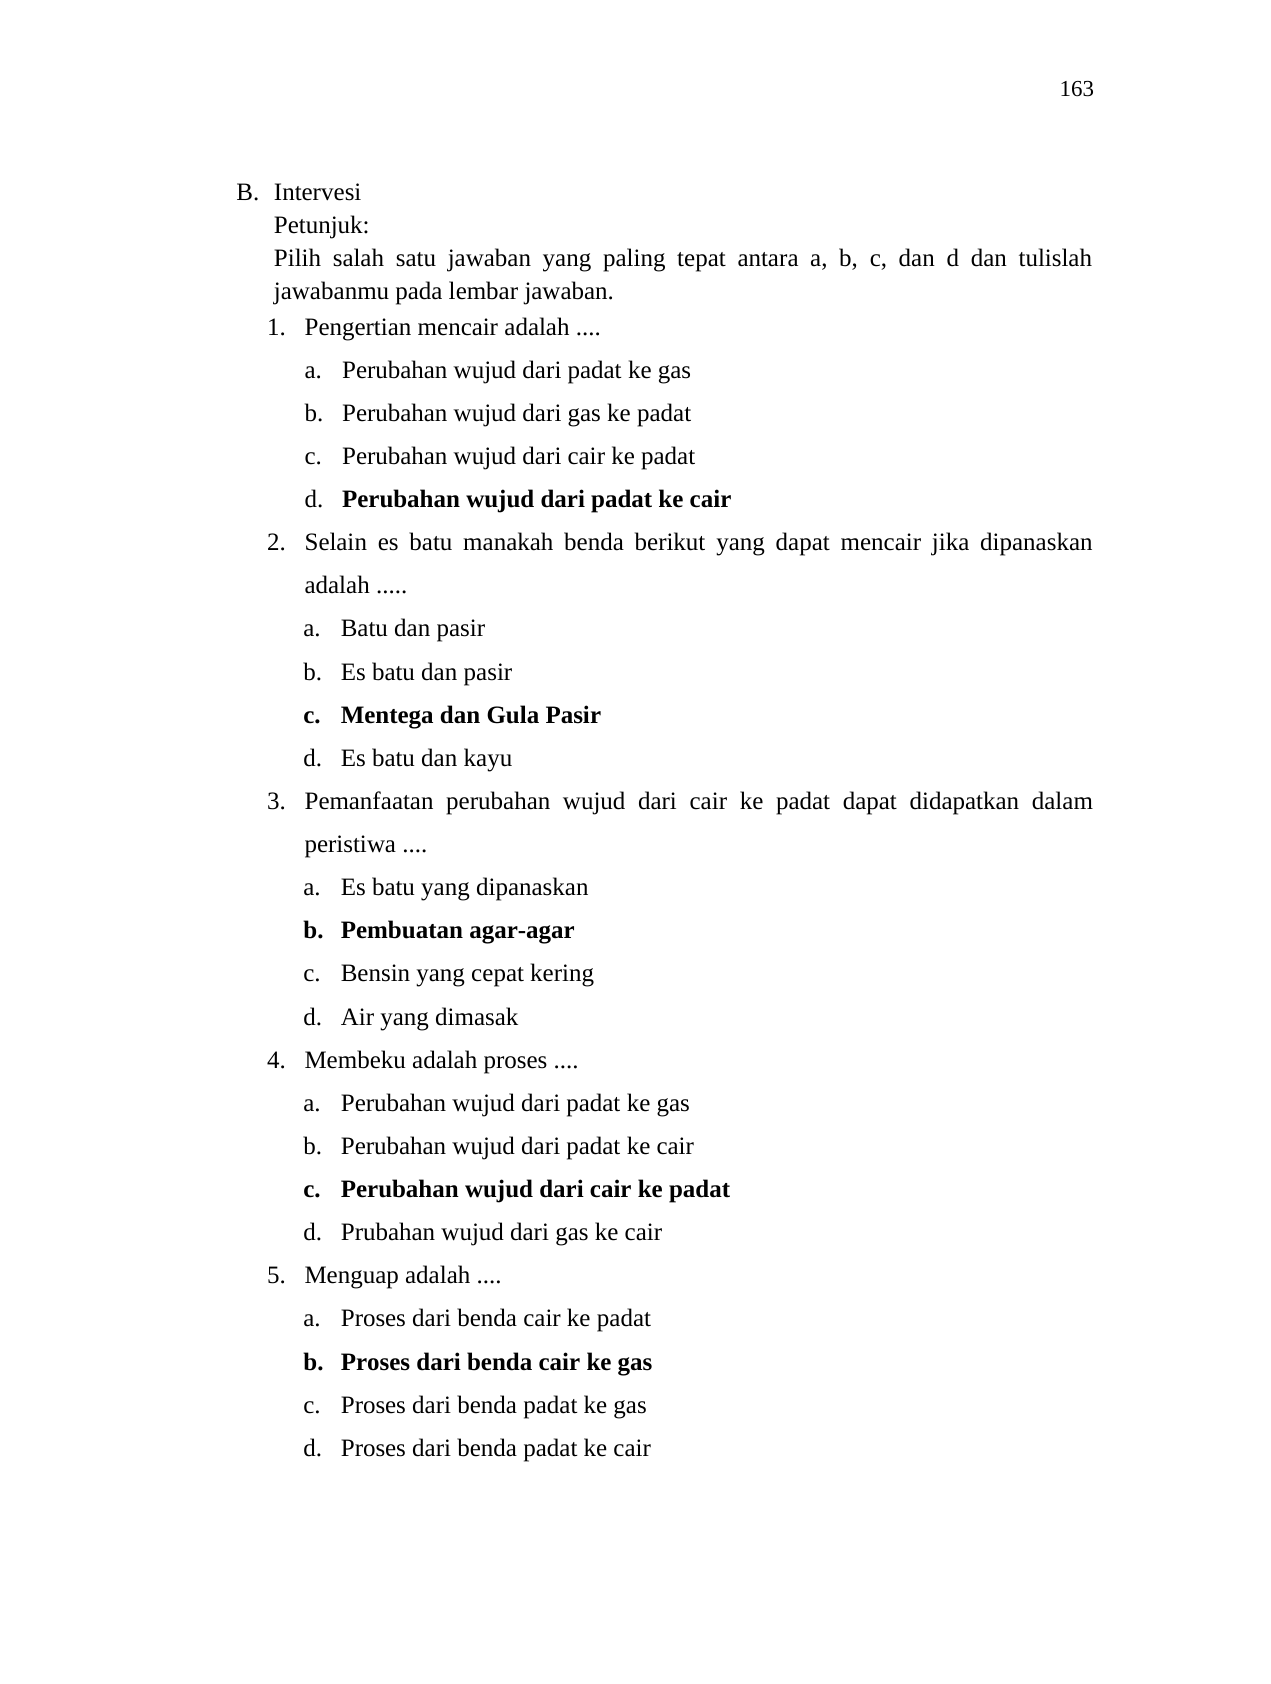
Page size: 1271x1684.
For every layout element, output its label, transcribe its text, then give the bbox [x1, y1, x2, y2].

list Perubahan wujud dari cair ke padat [303, 1174, 1094, 1203]
list Proses dari benda cair ke padat [303, 1303, 1094, 1332]
list Pemanfaatan perubahan wujud dari cair ke padat dapat didapatkan dalam peristiwa .... [267, 786, 1094, 858]
list Perubahan wujud dari cair ke padat [304, 441, 1094, 470]
list Intervesi [236, 177, 1094, 206]
list Mentega dan Gula Pasir [303, 700, 1094, 728]
list Es batu yang dipanaskan [303, 872, 1094, 901]
list Membeku adalah proses .... [267, 1045, 1094, 1073]
list Menguap adalah .... [267, 1260, 1094, 1289]
list Air yang dimasak [303, 1002, 1094, 1030]
list Es batu dan kayu [303, 743, 1094, 772]
list Proses dari benda padat ke gas [303, 1390, 1094, 1418]
list Prubahan wujud dari gas ke cair [303, 1217, 1094, 1246]
list Bensin yang cepat kering [303, 958, 1094, 987]
list Es batu dan pasir [303, 657, 1094, 685]
list Perubahan wujud dari padat ke cair [304, 484, 1094, 513]
list Pembuatan agar-agar [303, 915, 1094, 944]
list Perubahan wujud dari gas ke padat [304, 398, 1094, 427]
list Pengertian mencair adalah .... [267, 312, 1094, 340]
list Petunjuk: [274, 210, 1094, 239]
list Selain es batu manakah benda berikut yang dapat mencair jika dipanaskan adalah ..... [267, 527, 1094, 599]
list Perubahan wujud dari padat ke gas [303, 1088, 1094, 1117]
list Pilih salah satu jawaban yang paling tepat antara a, b, c, dan d dan tulislah jawabanmu pada lembar jawaban. [274, 243, 1094, 305]
list Batu dan pasir [303, 613, 1094, 642]
list Proses dari benda padat ke cair [303, 1433, 1094, 1462]
list Perubahan wujud dari padat ke cair [303, 1131, 1094, 1160]
list Proses dari benda cair ke gas [303, 1347, 1094, 1375]
list Perubahan wujud dari padat ke gas [304, 355, 1094, 383]
